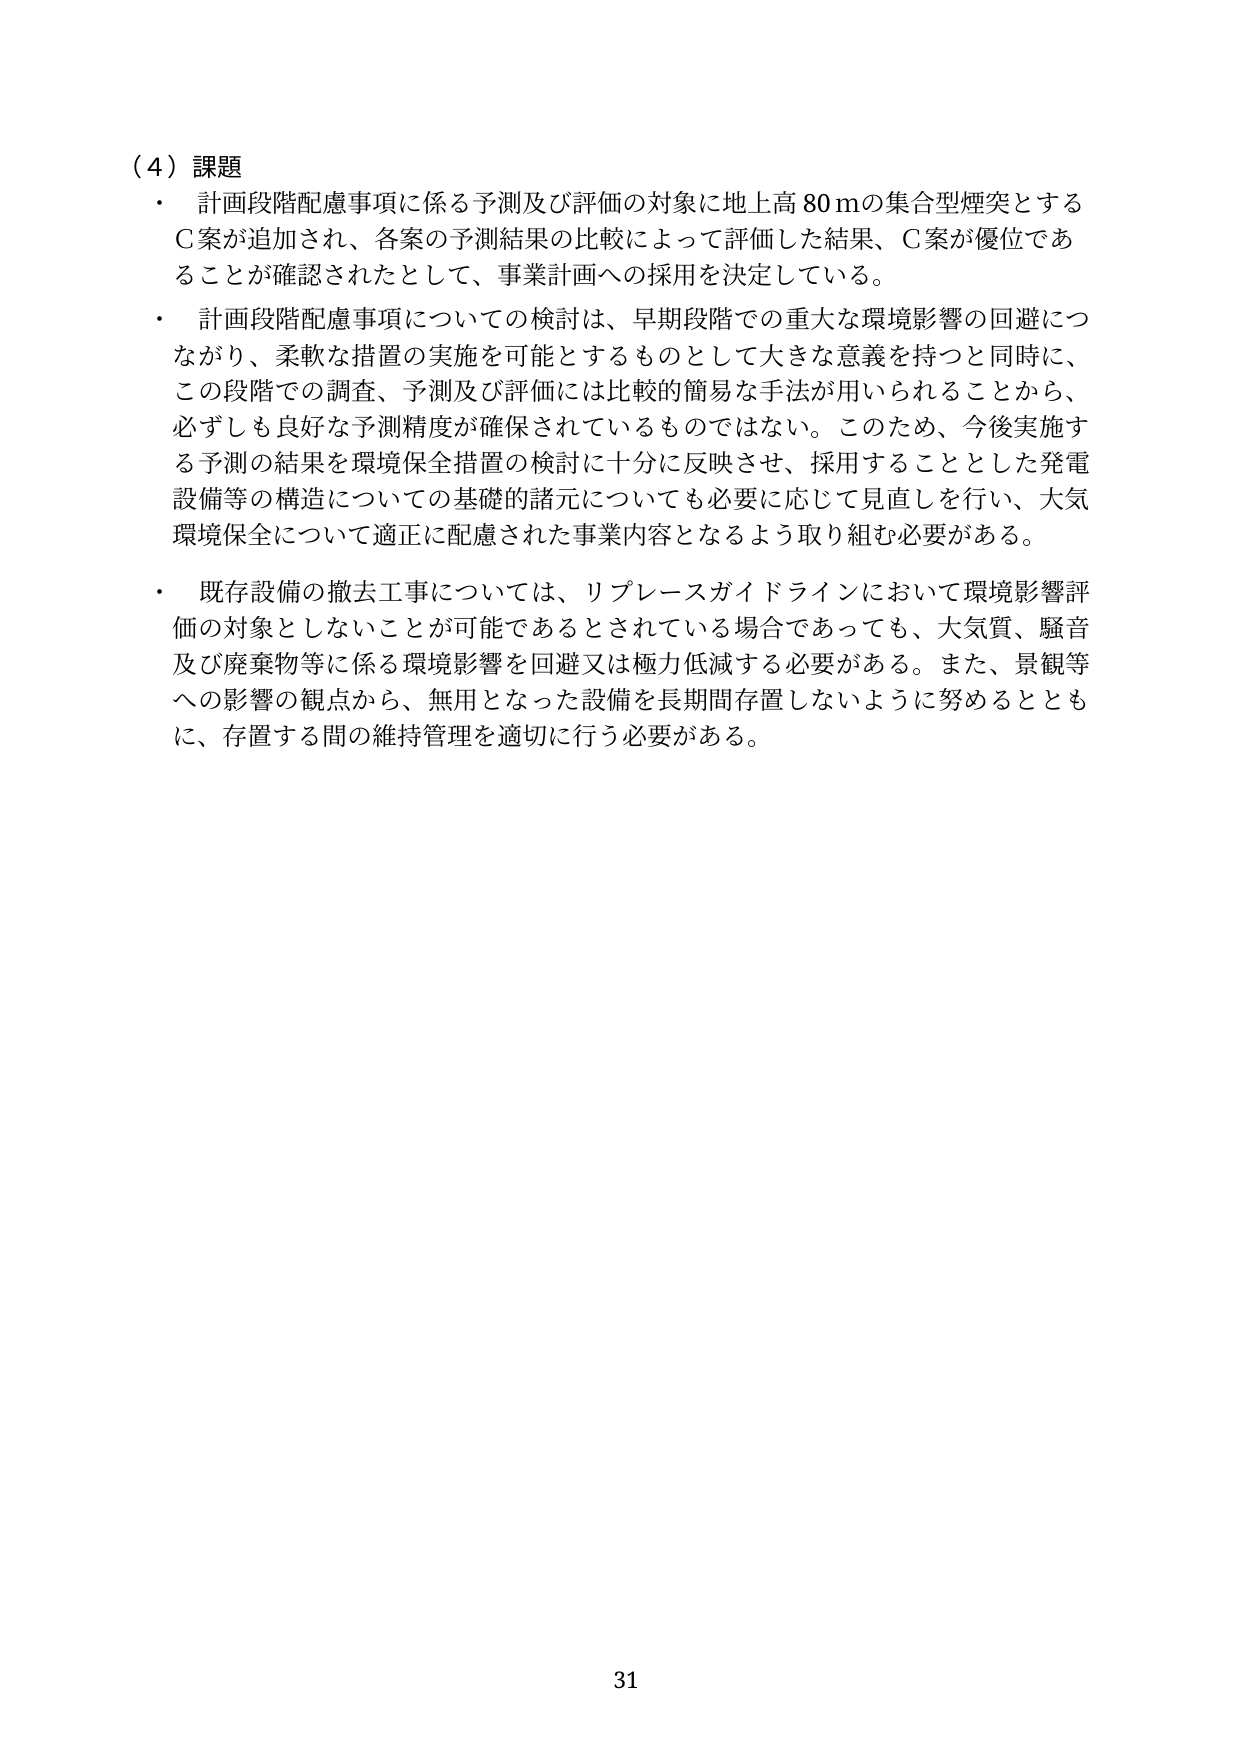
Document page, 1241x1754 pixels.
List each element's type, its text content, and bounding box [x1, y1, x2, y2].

text ・ 計画段階配慮事項に係る予測及び評価の対象に地上高80ｍの集合型煙突とするＣ案が追加され、各案の予測結果の比較によって評価した結果、Ｃ案が優位であることが確認されたとして、事業計画への採用を決定している。 [148, 184, 1092, 292]
text （４）課題 [117, 148, 1092, 184]
text ・ 既存設備の撤去工事については、リプレースガイドラインにおいて環境影響評価の対象としないことが可能であるとされている場合であっても、大気質、騒音及び廃棄物等に係る環境影響を回避又は極力低減する必要がある。また、景観等への影響の観点から、無用となった設備を長期間存置しないように努めるとともに、存置する間の維持管理を適切に行う必要がある。 [148, 573, 1092, 752]
text ・ 計画段階配慮事項についての検討は、早期段階での重大な環境影響の回避につながり、柔軟な措置の実施を可能とするものとして大きな意義を持つと同時に、この段階での調査、予測及び評価には比較的簡易な手法が用いられることから、必ずしも良好な予測精度が確保されているものではない。このため、今後実施する予測の結果を環境保全措置の検討に十分に反映させ、採用することとした発電設備等の構造についての基礎的諸元についても必要に応じて見直しを行い、大気環境保全について適正に配慮された事業内容となるよう取り組む必要がある。 [148, 300, 1092, 552]
